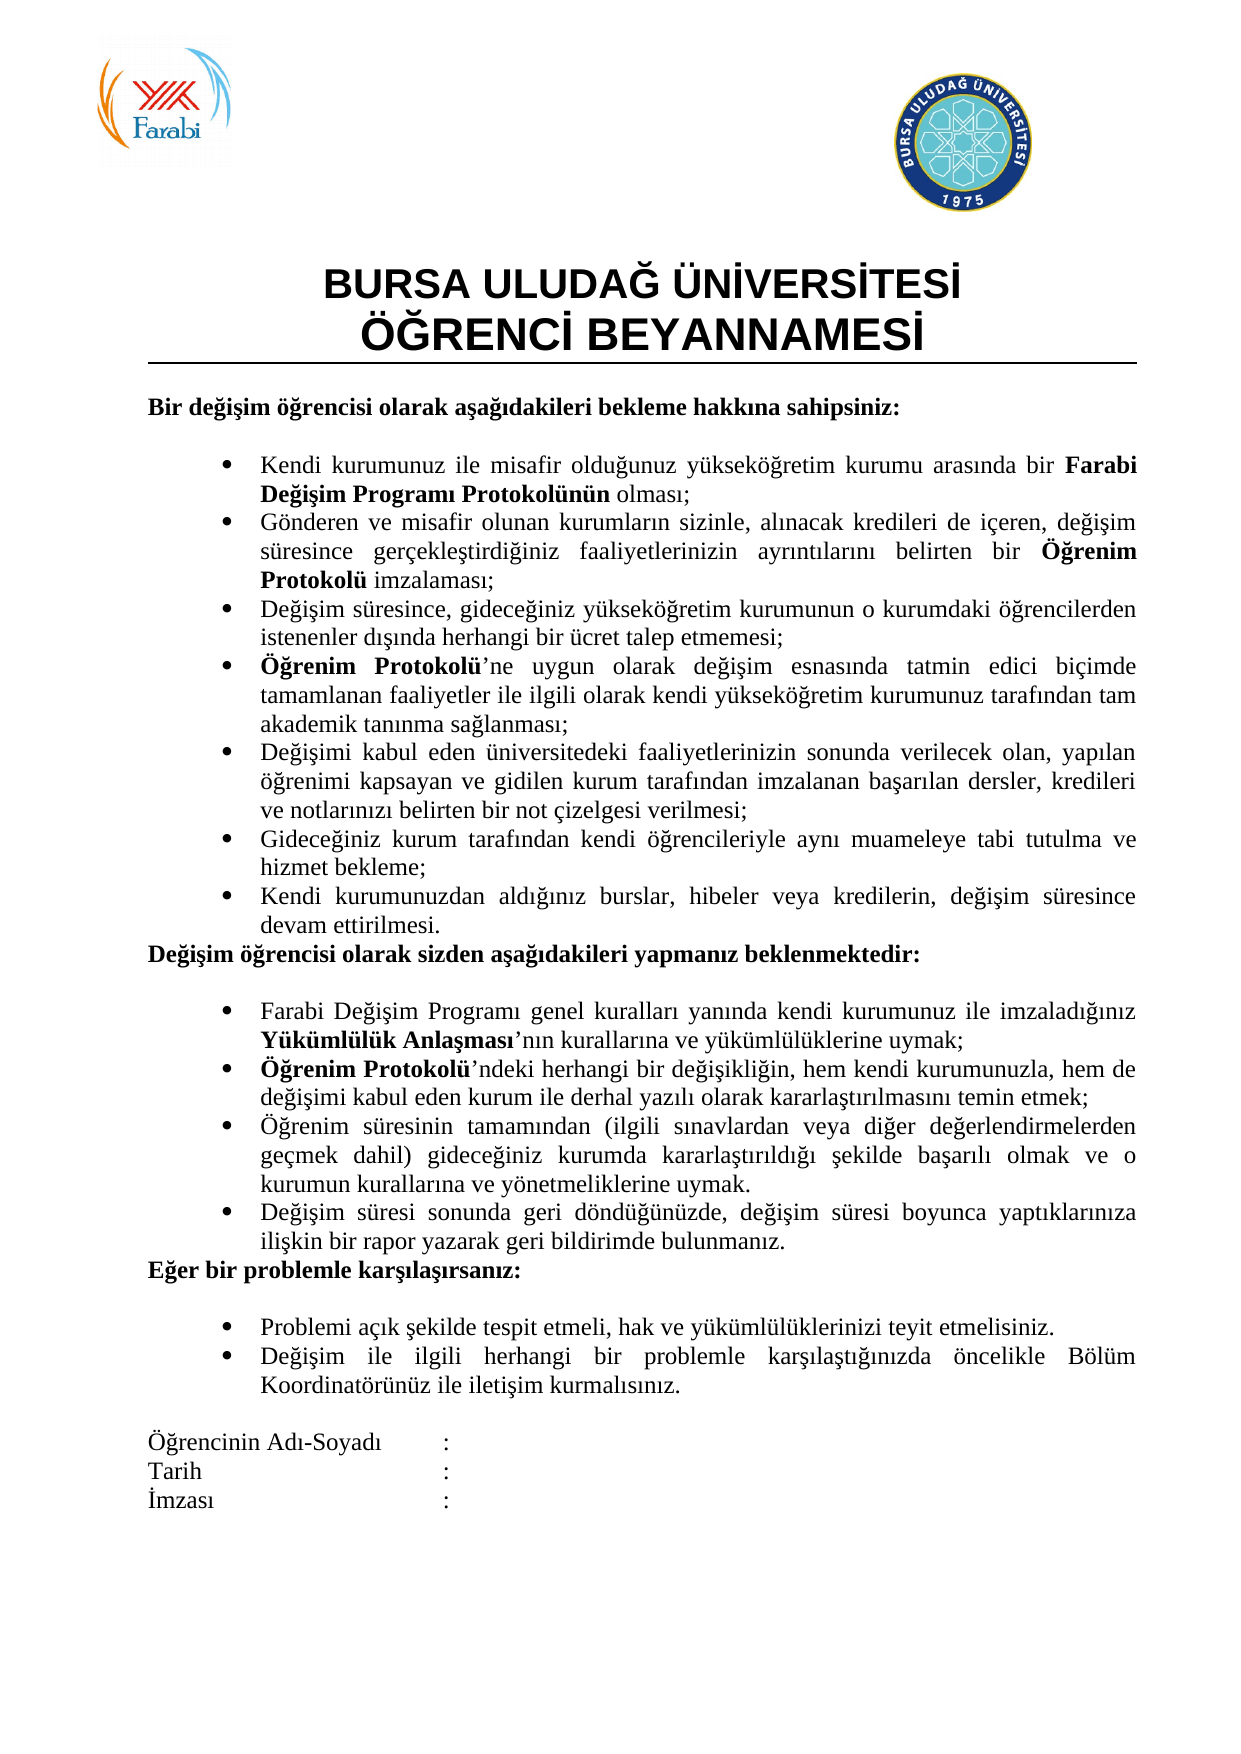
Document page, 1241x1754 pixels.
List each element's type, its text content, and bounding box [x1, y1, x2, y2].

list Değişim süresi sonunda geri döndüğünüzde, değişim süresi boyunca yaptıklarınıza ilişkin bir rapor yazarak geri bildirimde bulunmanız. [223, 1197, 1137, 1255]
list Değişim ile ilgili herhangi bir problemle karşılaştığınızda öncelikle Bölüm Koordinatörünüz ile iletişim kurmalısınız. [223, 1341, 1137, 1399]
text İmzası : [148, 1485, 1137, 1514]
text ÖĞRENCİ BEYANNAMESİ [148, 307, 1137, 362]
picture [894, 73, 1032, 212]
text BURSA ULUDAĞ ÜNİVERSİTESİ [148, 259, 1137, 307]
text Eğer bir problemle karşılaşırsanız: [148, 1255, 1137, 1284]
text Tarih : [148, 1456, 1137, 1485]
list Değişim süresince, gideceğiniz yükseköğretim kurumunun o kurumdaki öğrencilerden istenenler dışında herhangi bir ücret talep etmemesi; [223, 594, 1137, 651]
list Öğrenim Protokolü’ndeki herhangi bir değişikliğin, hem kendi kurumunuzla, hem de değişimi kabul eden kurum ile derhal yazılı olarak kararlaştırılmasını temin etmek; [223, 1054, 1137, 1111]
list Problemi açık şekilde tespit etmeli, hak ve yükümlülüklerinizi teyit etmelisiniz. [223, 1312, 1137, 1341]
text Öğrencinin Adı-Soyadı : [148, 1427, 1137, 1456]
text Değişim öğrencisi olarak sizden aşağıdakileri yapmanız beklenmektedir: [148, 939, 1137, 967]
list Değişimi kabul eden üniversitedeki faaliyetlerinizin sonunda verilecek olan, yapılan öğrenimi kapsayan ve gidilen kurum tarafından imzalanan başarılan dersler, kredileri ve notlarınızı belirten bir not çizelgesi verilmesi; [223, 737, 1137, 824]
list Kendi kurumunuzdan aldığınız burslar, hibeler veya kredilerin, değişim süresince devam ettirilmesi. [223, 881, 1137, 939]
list Kendi kurumunuz ile misafir olduğunuz yükseköğretim kurumu arasında bir Farabi Değişim Programı Protokolünün olması; [223, 450, 1137, 507]
list Gideceğiniz kurum tarafından kendi öğrencileriyle aynı muameleye tabi tutulma ve hizmet bekleme; [223, 824, 1137, 881]
list Öğrenim süresinin tamamından (ilgili sınavlardan veya diğer değerlendirmelerden geçmek dahil) gideceğiniz kurumda kararlaştırıldığı şekilde başarılı olmak ve o kurumun kurallarına ve yönetmeliklerine uymak. [223, 1111, 1137, 1197]
text Bir değişim öğrencisi olarak aşağıdakileri bekleme hakkına sahipsiniz: [148, 392, 1137, 421]
list Gönderen ve misafir olunan kurumların sizinle, alınacak kredileri de içeren, değişim süresince gerçekleştirdiğiniz faaliyetlerinizin ayrıntılarını belirten bir Öğrenim Protokolü imzalaması; [223, 507, 1137, 594]
list Farabi Değişim Programı genel kuralları yanında kendi kurumunuz ile imzaladığınız Yükümlülük Anlaşması’nın kurallarına ve yükümlülüklerine uymak; [223, 996, 1137, 1054]
list Öğrenim Protokolü’ne uygun olarak değişim esnasında tatmin edici biçimde tamamlanan faaliyetler ile ilgili olarak kendi yükseköğretim kurumunuz tarafından tam akademik tanınma sağlanması; [223, 651, 1137, 737]
picture [97, 33, 233, 168]
